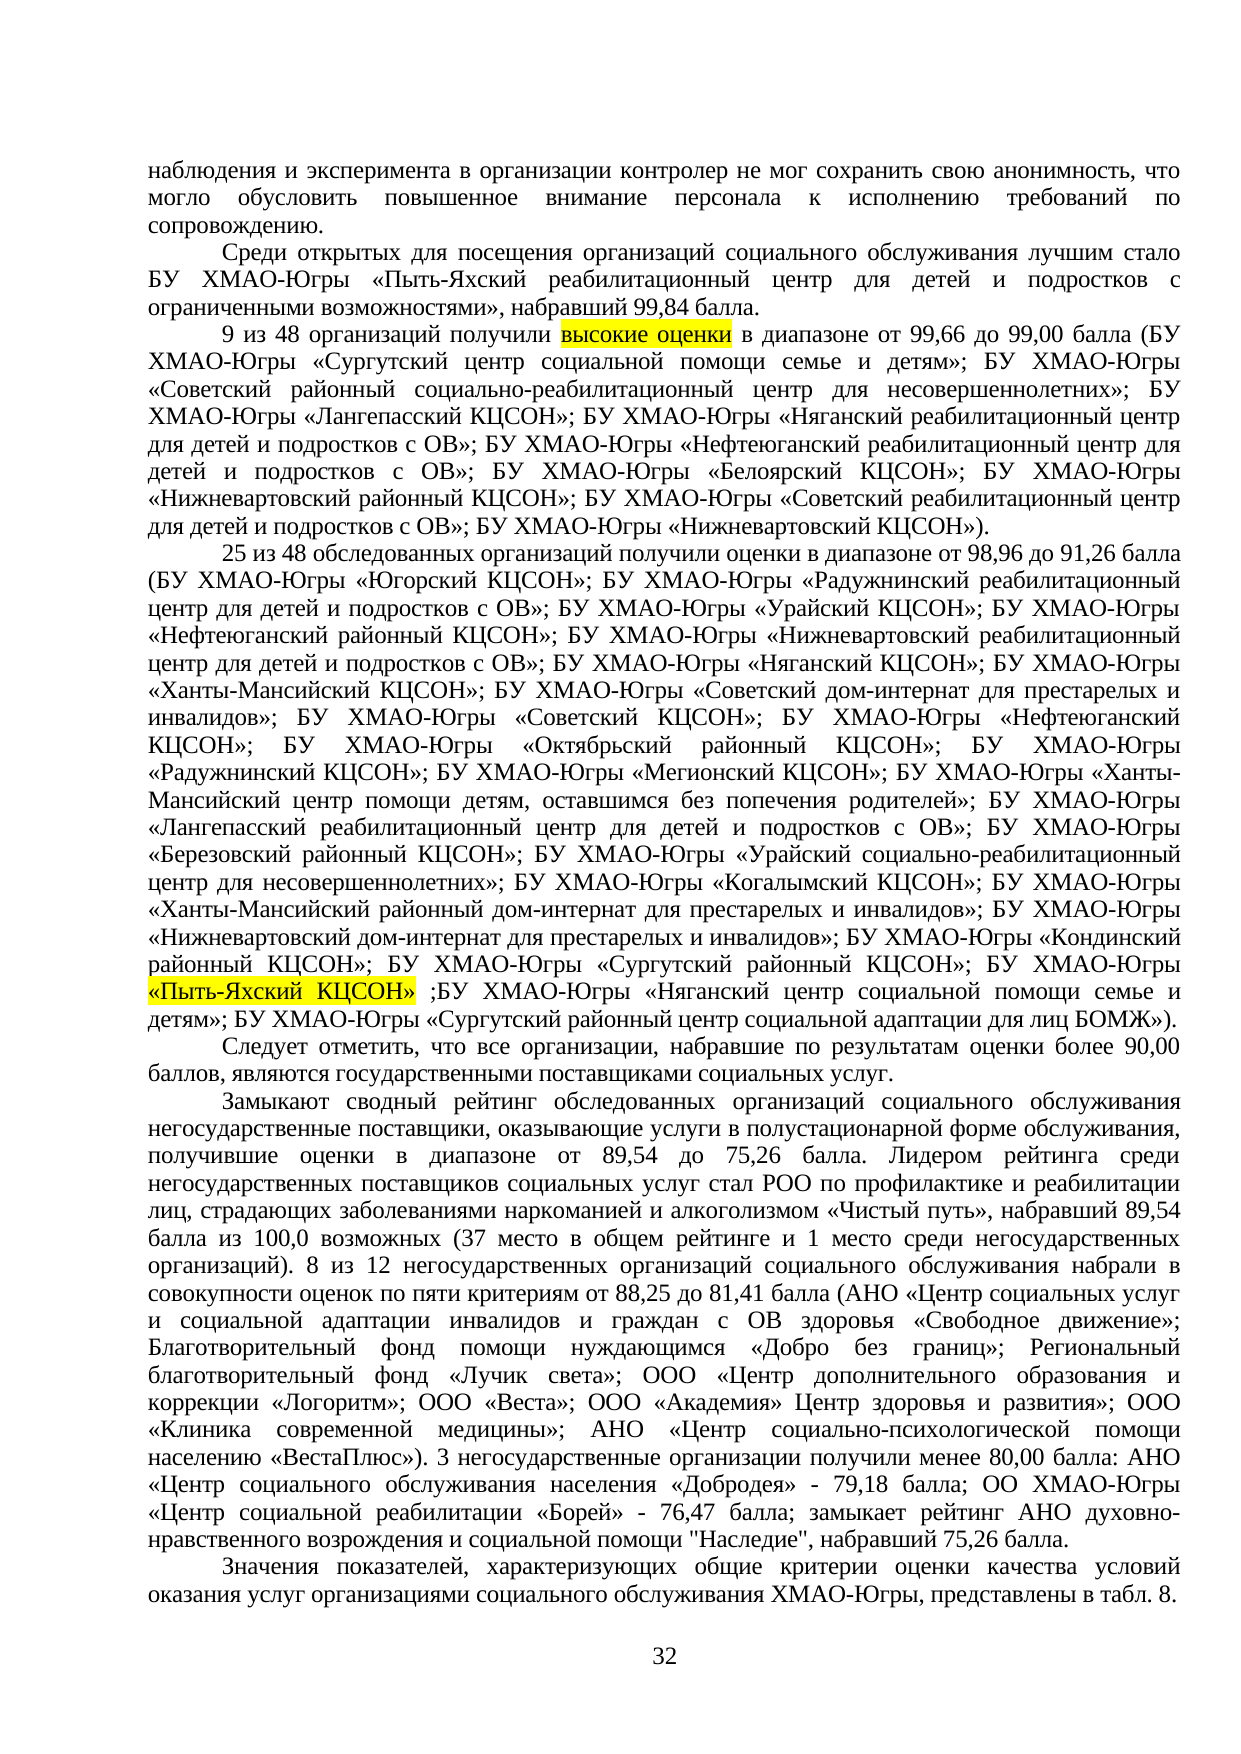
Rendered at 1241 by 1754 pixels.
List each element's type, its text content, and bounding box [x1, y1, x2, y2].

text Следует отметить, что все организации, набравшие по результатам оценки более 90,00 баллов, являются государственными поставщиками социальных услуг. [148, 1033, 1181, 1087]
text 9 из 48 организаций получили высокие оценки в диапазоне от 99,66 до 99,00 балла (БУ ХМАО-Югры «Сургутский центр социальной помощи семье и детям»; БУ ХМАО-Югры «Советский районный социально-реабилитационный центр для несовершеннолетних»; БУ ХМАО-Югры «Лангепасский КЦСОН»; БУ ХМАО-Югры «Няганский реабилитационный центр для детей и подростков с ОВ»; БУ ХМАО-Югры «Нефтеюганский реабилитационный центр для детей и подростков с ОВ»; БУ ХМАО-Югры «Белоярский КЦСОН»; БУ ХМАО-Югры «Нижневартовский районный КЦСОН»; БУ ХМАО-Югры «Советский реабилитационный центр для детей и подростков с ОВ»; БУ ХМАО-Югры «Нижневартовский КЦСОН»). [148, 321, 1181, 539]
text Значения показателей, характеризующих общие критерии оценки качества условий оказания услуг организациями социального обслуживания ХМАО-Югры, представлены в табл. 8. [148, 1553, 1181, 1608]
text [148, 156, 1181, 238]
text Замыкают сводный рейтинг обследованных организаций социального обслуживания негосударственные поставщики, оказывающие услуги в полустационарной форме обслуживания, получившие оценки в диапазоне от 89,54 до 75,26 балла. Лидером рейтинга среди негосударственных поставщиков социальных услуг стал РОО по профилактике и реабилитации лиц, страдающих заболеваниями наркоманией и алкоголизмом «Чистый путь», набравший 89,54 балла из 100,0 возможных (37 место в общем рейтинге и 1 место среди негосударственных организаций). 8 из 12 негосударственных организаций социального обслуживания набрали в совокупности оценок по пяти критериям от 88,25 до 81,41 балла (АНО «Центр социальных услуг и социальной адаптации инвалидов и граждан с ОВ здоровья «Свободное движение»; Благотворительный фонд помощи нуждающимся «Добро без границ»; Региональный благотворительный фонд «Лучик света»; ООО «Центр дополнительного образования и коррекции «Логоритм»; ООО «Веста»; ООО «Академия» Центр здоровья и развития»; ООО «Клиника современной медицины»; АНО «Центр социально-психологической помощи населению «ВестаПлюс»). 3 негосударственные организации получили менее 80,00 балла: АНО «Центр социального обслуживания населения «Добродея» - 79,18 балла; ОО ХМАО-Югры «Центр социальной реабилитации «Борей» - 76,47 балла; замыкает рейтинг АНО духовно-нравственного возрождения и социальной помощи "Наследие", набравший 75,26 балла. [148, 1087, 1181, 1553]
text Среди открытых для посещения организаций социального обслуживания лучшим стало БУ ХМАО-Югры «Пыть-Яхский реабилитационный центр для детей и подростков с ограниченными возможностями», набравший 99,84 балла. [148, 238, 1181, 321]
text 25 из 48 обследованных организаций получили оценки в диапазоне от 98,96 до 91,26 балла (БУ ХМАО-Югры «Югорский КЦСОН»; БУ ХМАО-Югры «Радужнинский реабилитационный центр для детей и подростков с ОВ»; БУ ХМАО-Югры «Урайский КЦСОН»; БУ ХМАО-Югры «Нефтеюганский районный КЦСОН»; БУ ХМАО-Югры «Нижневартовский реабилитационный центр для детей и подростков с ОВ»; БУ ХМАО-Югры «Няганский КЦСОН»; БУ ХМАО-Югры «Ханты-Мансийский КЦСОН»; БУ ХМАО-Югры «Советский дом-интернат для престарелых и инвалидов»; БУ ХМАО-Югры «Советский КЦСОН»; БУ ХМАО-Югры «Нефтеюганский КЦСОН»; БУ ХМАО-Югры «Октябрьский районный КЦСОН»; БУ ХМАО-Югры «Радужнинский КЦСОН»; БУ ХМАО-Югры «Мегионский КЦСОН»; БУ ХМАО-Югры «Ханты-Мансийский центр помощи детям, оставшимся без попечения родителей»; БУ ХМАО-Югры «Лангепасский реабилитационный центр для детей и подростков с ОВ»; БУ ХМАО-Югры «Березовский районный КЦСОН»; БУ ХМАО-Югры «Урайский социально-реабилитационный центр для несовершеннолетних»; БУ ХМАО-Югры «Когалымский КЦСОН»; БУ ХМАО-Югры «Ханты-Мансийский районный дом-интернат для престарелых и инвалидов»; БУ ХМАО-Югры «Нижневартовский дом-интернат для престарелых и инвалидов»; БУ ХМАО-Югры «Кондинский районный КЦСОН»; БУ ХМАО-Югры «Сургутский районный КЦСОН»; БУ ХМАО-Югры «Пыть-Яхский КЦСОН» ;БУ ХМАО-Югры «Няганский центр социальной помощи семье и детям»; БУ ХМАО-Югры «Сургутский районный центр социальной адаптации для лиц БОМЖ»). [148, 539, 1181, 1033]
